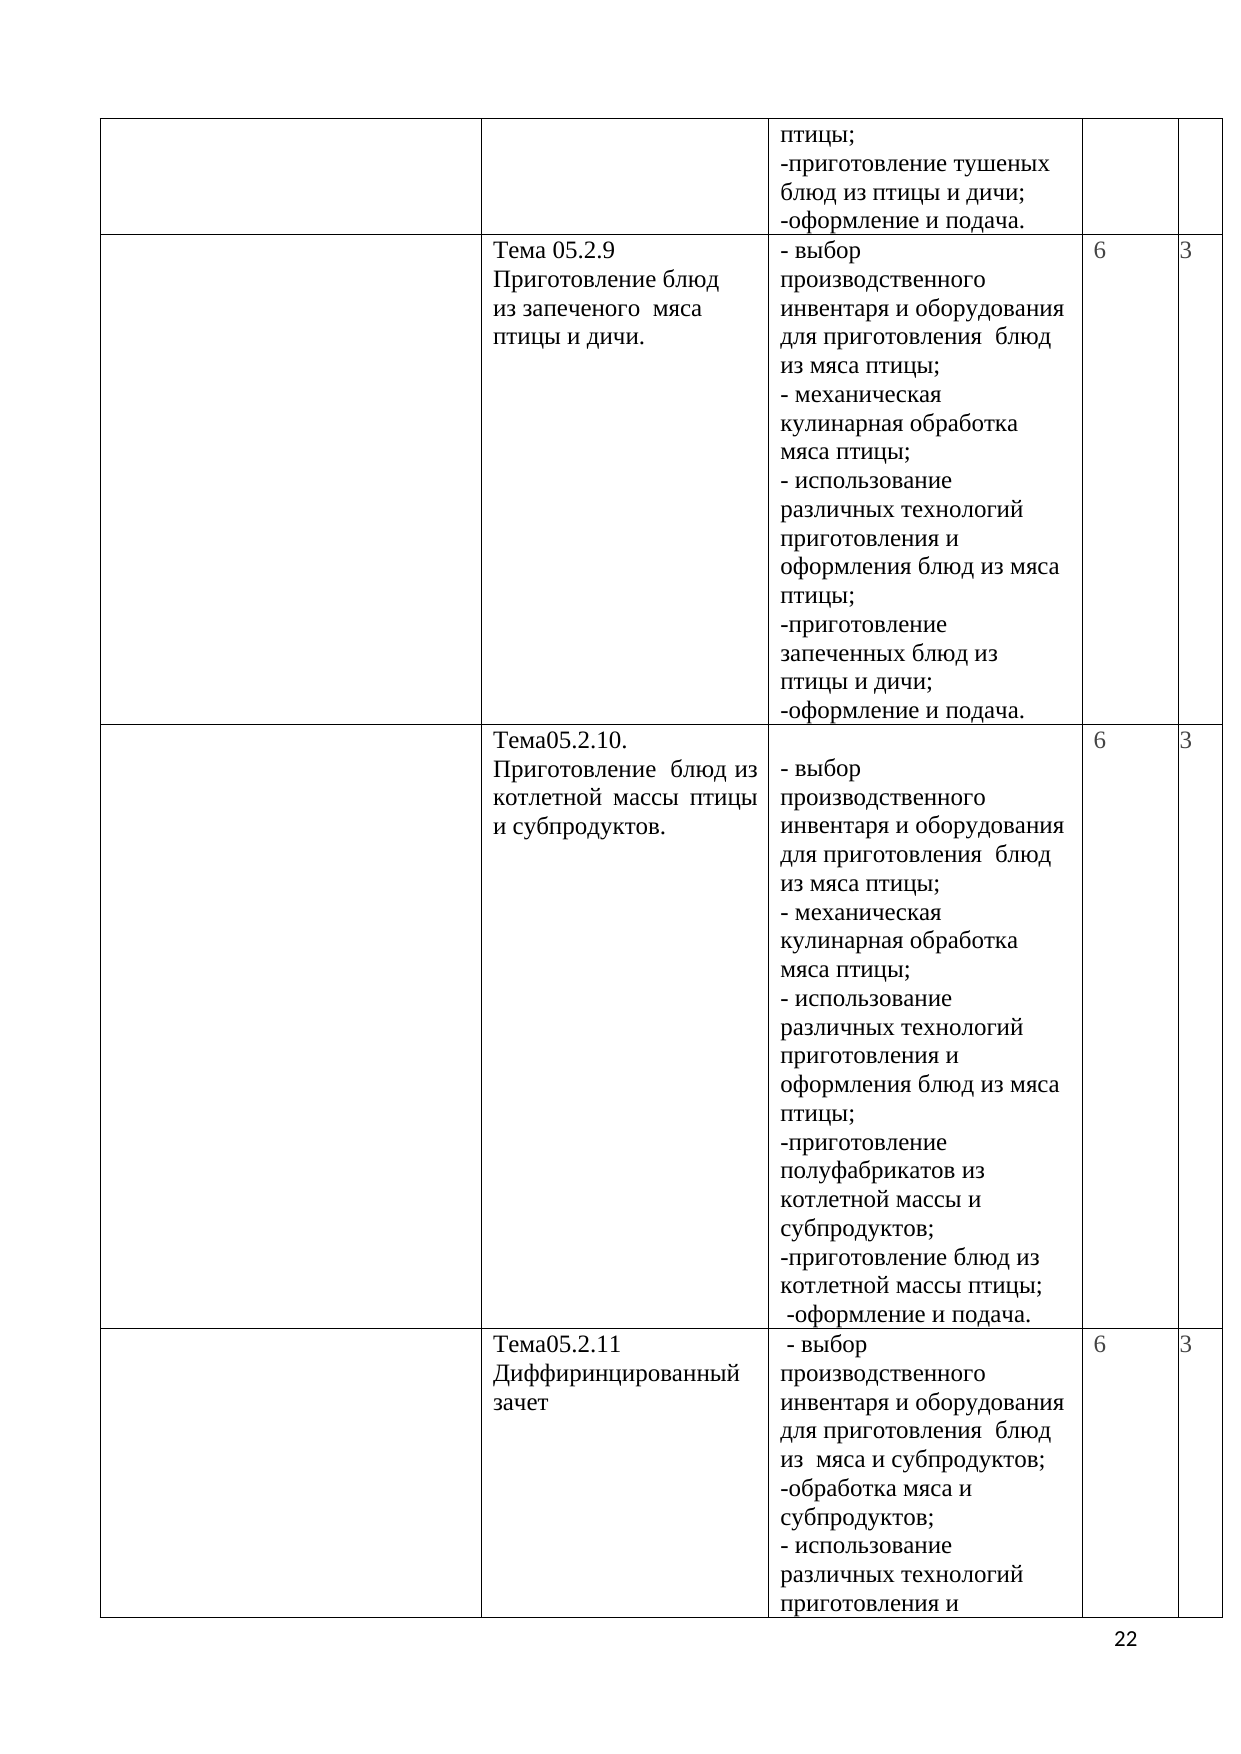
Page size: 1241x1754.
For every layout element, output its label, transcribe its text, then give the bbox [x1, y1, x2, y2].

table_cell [769, 1329, 1082, 1617]
table_cell 3 [1179, 119, 1222, 234]
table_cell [482, 1329, 768, 1617]
table_cell 6 [1083, 119, 1178, 234]
table_cell - выбор производственного инвентаря и оборудования для приготовления блюд из мяса птицы; - механическая кулинарная обработка мяса птицы; - использование различных технологий приготовления и оформления блюд из мяса птицы; -приготовление полуфабрикатов из котлетной массы и субпродуктов; -приготовление блюд из котлетной массы птицы; -оформление и подача. [769, 725, 1082, 1328]
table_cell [769, 119, 1082, 234]
table_cell 3 [1179, 1329, 1222, 1617]
table_cell 6 [1083, 725, 1178, 1328]
table_cell 6 [1083, 1329, 1178, 1617]
table_cell - выбор производственного инвентаря и оборудования для приготовления блюд из мяса птицы; - механическая кулинарная обработка мяса птицы; - использование различных технологий приготовления и оформления блюд из мяса птицы; -приготовление запеченных блюд из птицы и дичи; -оформление и подача. [769, 235, 1082, 724]
table_cell [101, 725, 481, 1328]
table_cell [101, 119, 481, 234]
table_cell [101, 1329, 481, 1617]
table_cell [482, 119, 768, 234]
table_cell [101, 235, 481, 724]
table_cell 3 [1179, 235, 1222, 724]
table_cell 3 [1179, 725, 1222, 1328]
table_cell Тема05.2.10. Приготовление блюд из котлетной массы птицы и субпродуктов. [482, 725, 768, 1328]
table_cell Тема 05.2.9 Приготовление блюд из запеченого мяса птицы и дичи. [482, 235, 768, 724]
table_cell 6 [1083, 235, 1178, 724]
